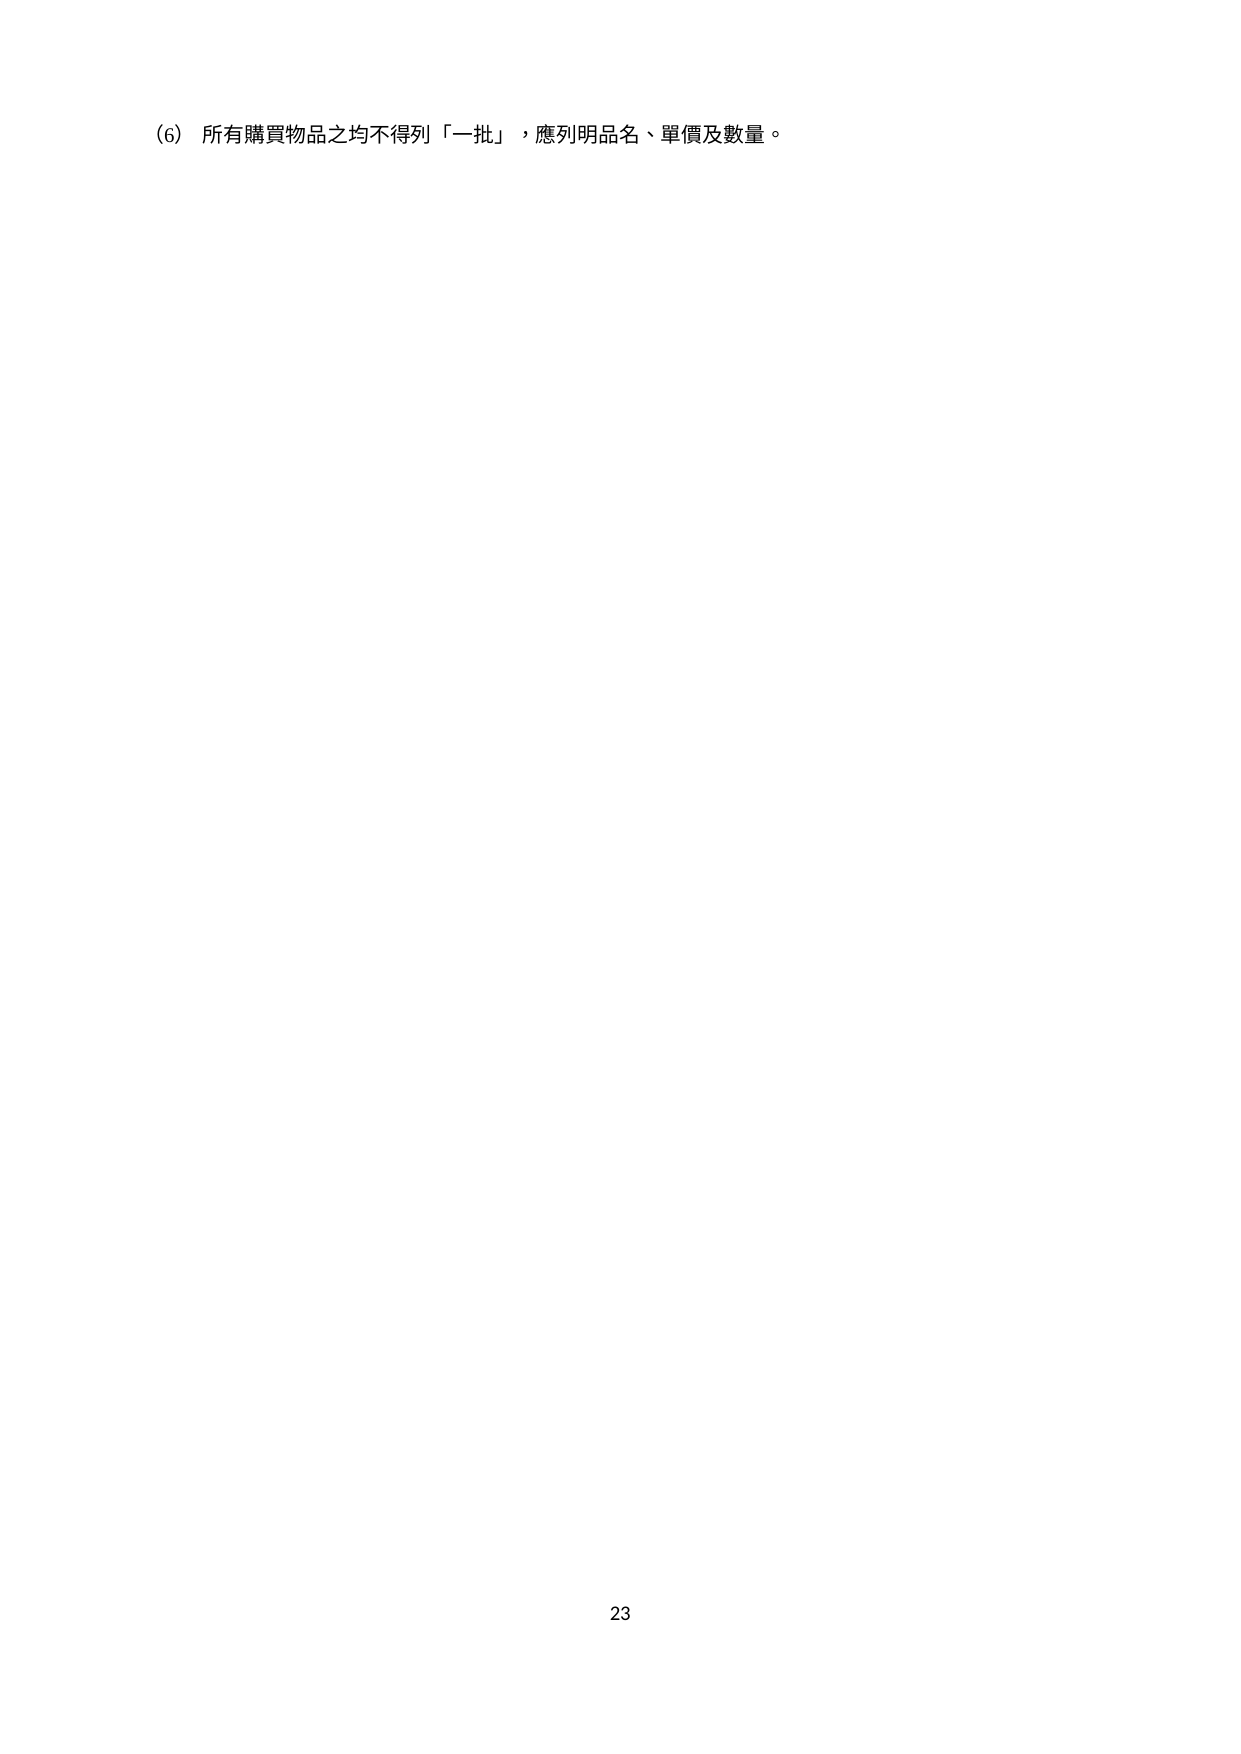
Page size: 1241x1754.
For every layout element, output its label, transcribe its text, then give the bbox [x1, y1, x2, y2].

list 所有購買物品之均不得列「一批」，應列明品名、單價及數量。 [143, 118, 1122, 148]
